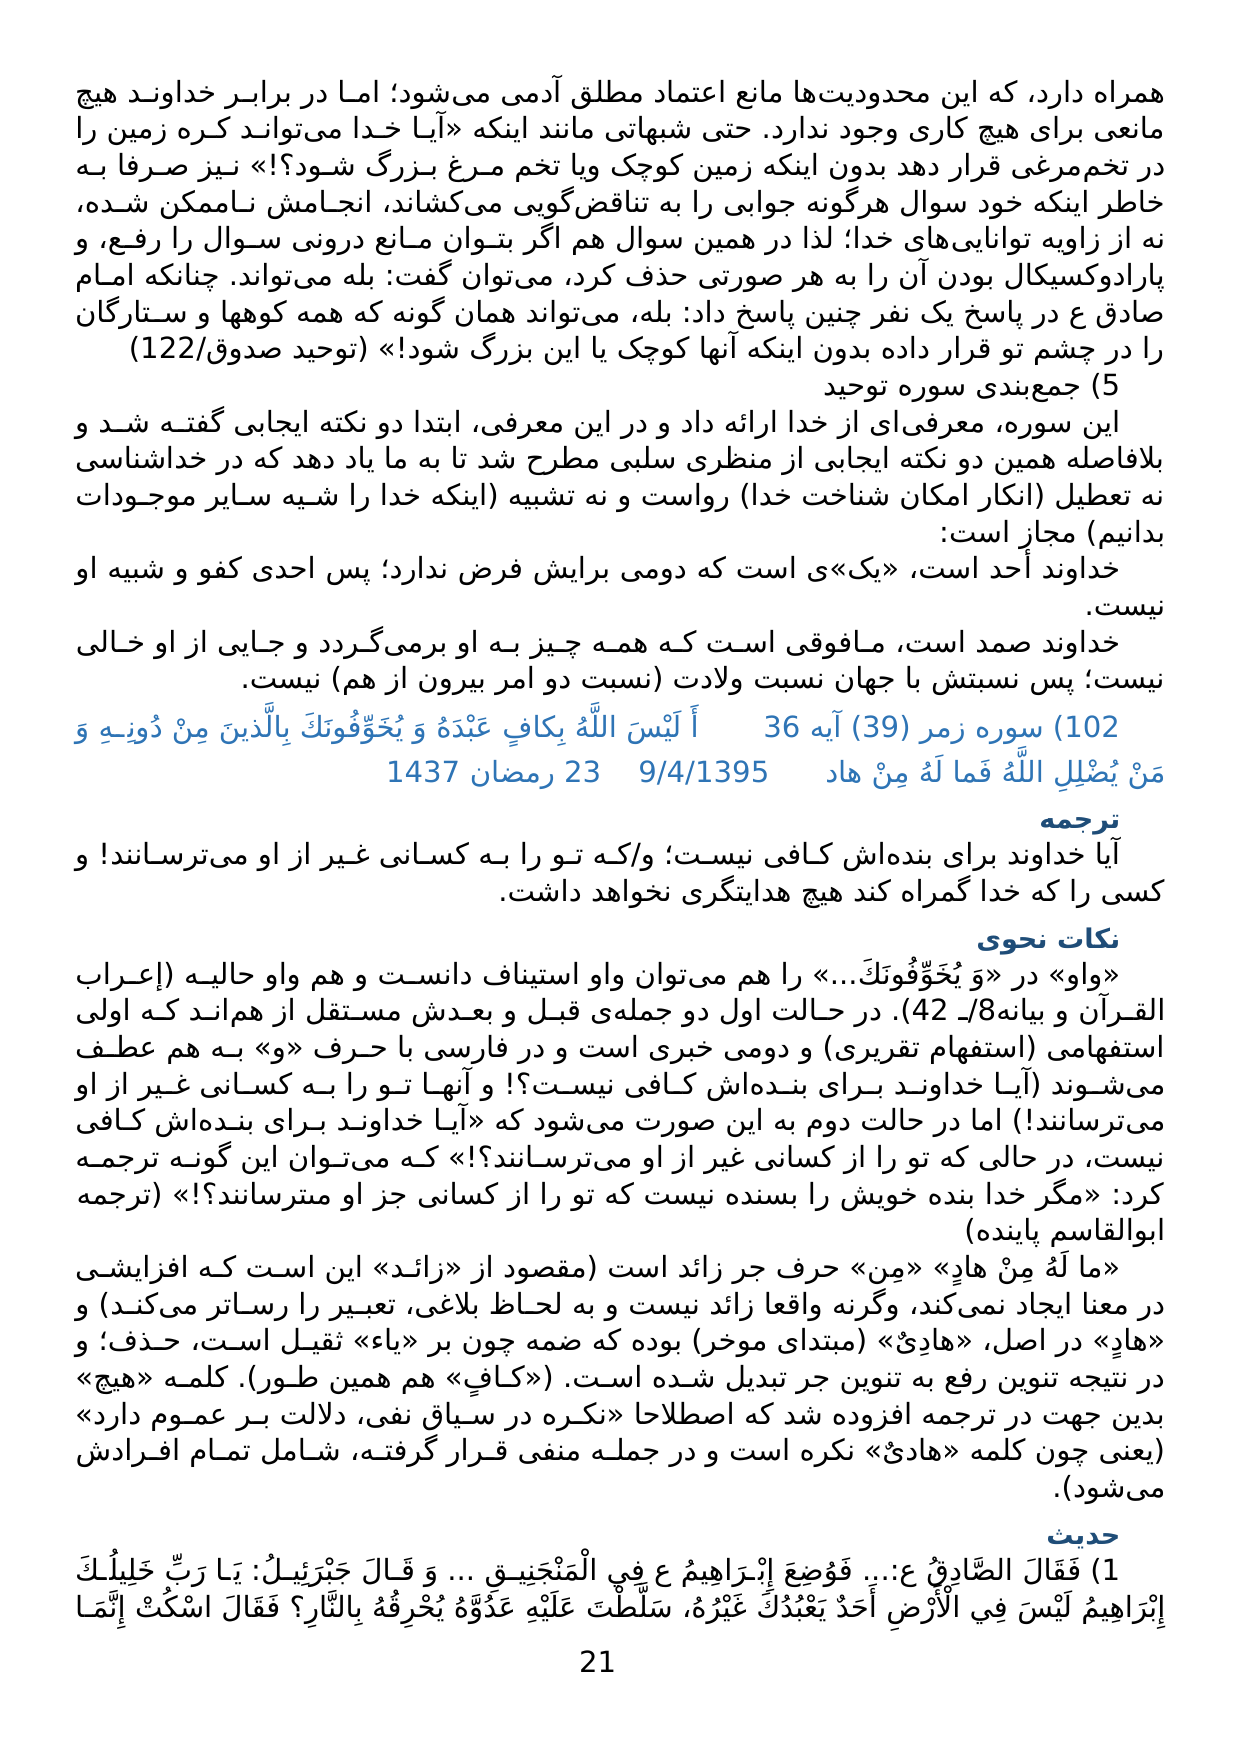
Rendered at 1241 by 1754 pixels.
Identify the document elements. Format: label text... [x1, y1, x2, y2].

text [75, 75, 1165, 366]
text خداوند أحد است، «یک»ی است که دومی برایش فرض ندارد؛ پس احدی کفو و شبیه او نیست. [75, 552, 1165, 622]
text آیا خداوند برای بنده‌اش کافی نیست؛ و/‌که تو را به کسانی غیر از او می‌ترسانند! و کسی را که خدا گمراه کند هیچ هدایتگری نخواهد داشت. [75, 837, 1165, 908]
text «واو» در «وَ يُخَوِّفُونَكَ...» را هم می‌توان واو استیناف دانست و هم واو حالیه (إعراب القرآن و بيانه‏8/ 42). در حالت اول دو جمله‌ی قبل و بعدش مستقل از هم‌اند که اولی استفهامی (استفهام تقریری) و دومی خبری است و در فارسی با حرف «و» به هم عطف می‌شوند (آیا خداوند برای بنده‌اش کافی نیست؟! و آنها تو را به کسانی غیر از او می‌ترسانند!) اما در حالت دوم به این صورت می‌شود که «آیا خداوند برای بنده‌اش کافی نیست، در حالی که تو را از کسانی غیر از او می‌ترسانند؟!» که می‌توان این گونه ترجمه کرد: «مگر خدا بنده خويش را بسنده نيست كه تو را از كسانى جز او مى‏ترسانند؟!» (ترجمه ابوالقاسم پاینده) [75, 957, 1165, 1248]
text خداوند صمد است، مافوقی است که همه چیز به او برمی‌گردد و جایی از او خالی نیست؛ پس نسبتش با جهان نسبت ولادت (نسبت دو امر بیرون از هم) نیست. [75, 625, 1165, 696]
text «ما لَهُ مِنْ هادٍ» «مِن» حرف جر زائد است (مقصود از «زائد» این است که افزایشی در معنا ایجاد نمی‌کند، وگرنه واقعا زائد نیست و به لحاظ بلاغی، تعبیر را رساتر می‌کند) و «هادٍ» در اصل، «هادِیٌ» (مبتدای موخر) بوده که ضمه چون بر «یاء» ثقیل است، حذف؛ و در نتیجه تنوین رفع به تنوین جر تبدیل شده است. («کافٍ» هم همین طور). کلمه «هیچ» بدین جهت در ترجمه افزوده شد که اصطلاحا «نکره در سیاق نفی، دلالت بر عموم دارد» (یعنی چون کلمه «هادیٌ» نکره است و در جمله منفی قرار گرفته، شامل تمام افرادش می‌شود). [75, 1250, 1165, 1504]
subtitle نکات نحوی [75, 923, 1165, 954]
subtitle 102) سوره زمر (39) آیه 36 أَ لَيْسَ اللَّهُ بِكافٍ عَبْدَهُ وَ يُخَوِّفُونَكَ بِالَّذينَ مِنْ دُونِهِ وَ مَنْ يُضْلِلِ اللَّهُ فَما لَهُ مِنْ هاد 9/4/1395 23 رمضان 1437 [75, 711, 1165, 789]
text 5) جمع‌بندی سوره توحید [75, 368, 1165, 402]
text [75, 1554, 1165, 1624]
subtitle ترجمه [75, 803, 1165, 835]
text این سوره، معرفی‌ای از خدا ارائه داد و در این معرفی، ابتدا دو نکته ایجابی گفته شد و بلافاصله همین دو نکته ایجابی از منظری سلبی مطرح شد تا به ما یاد دهد که در خداشناسی نه تعطیل (انکار امکان شناخت خدا) رواست و نه تشبیه (اینکه خدا را شیه سایر موجودات بدانیم) مجاز است: [75, 405, 1165, 549]
subtitle حدیث [75, 1519, 1165, 1551]
